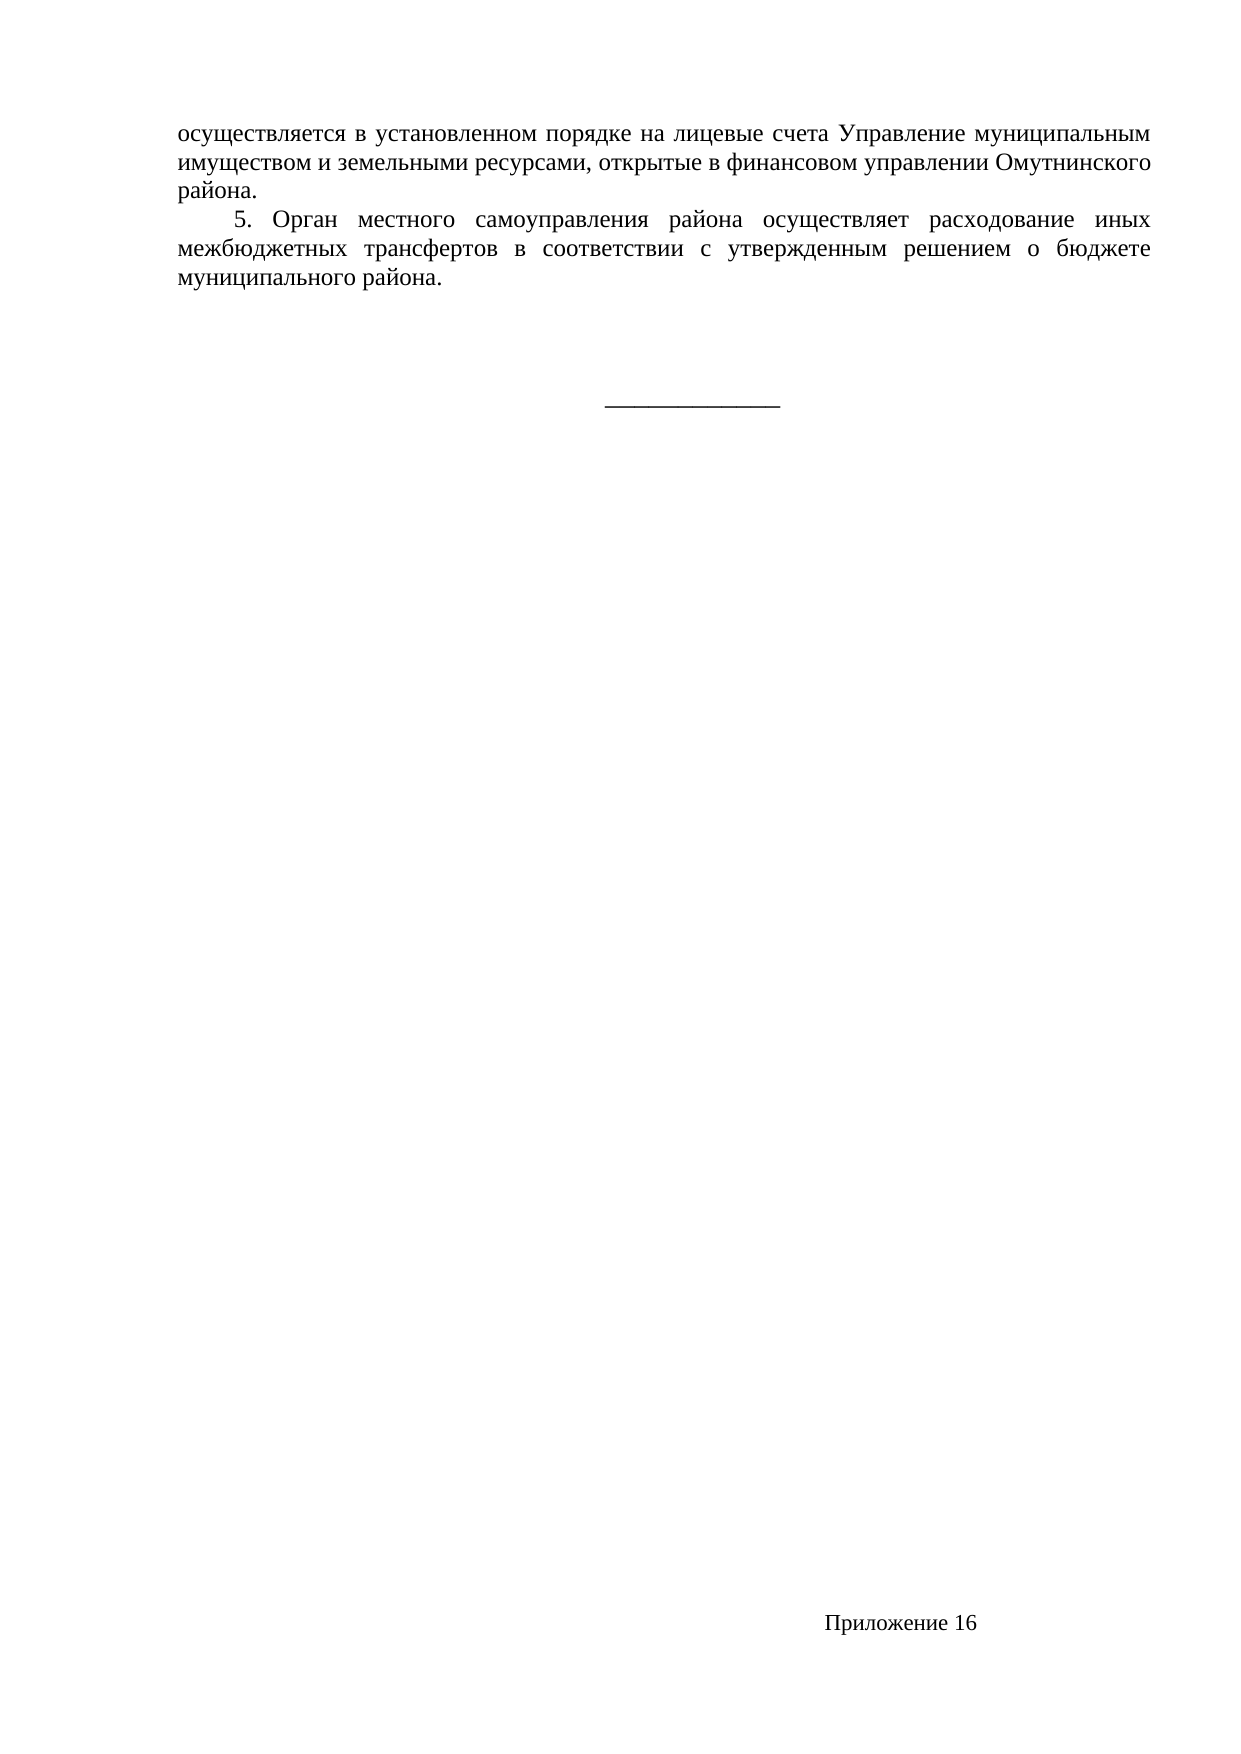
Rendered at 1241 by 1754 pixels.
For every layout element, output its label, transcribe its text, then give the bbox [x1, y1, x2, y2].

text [177, 118, 1152, 204]
text Приложение 16 [767, 1609, 1152, 1636]
text ____________ [177, 377, 1152, 410]
text 5. Орган местного самоуправления района осуществляет расходование иных межбюджетных трансфертов в соответствии с утвержденным решением о бюджете муниципального района. [177, 204, 1152, 291]
